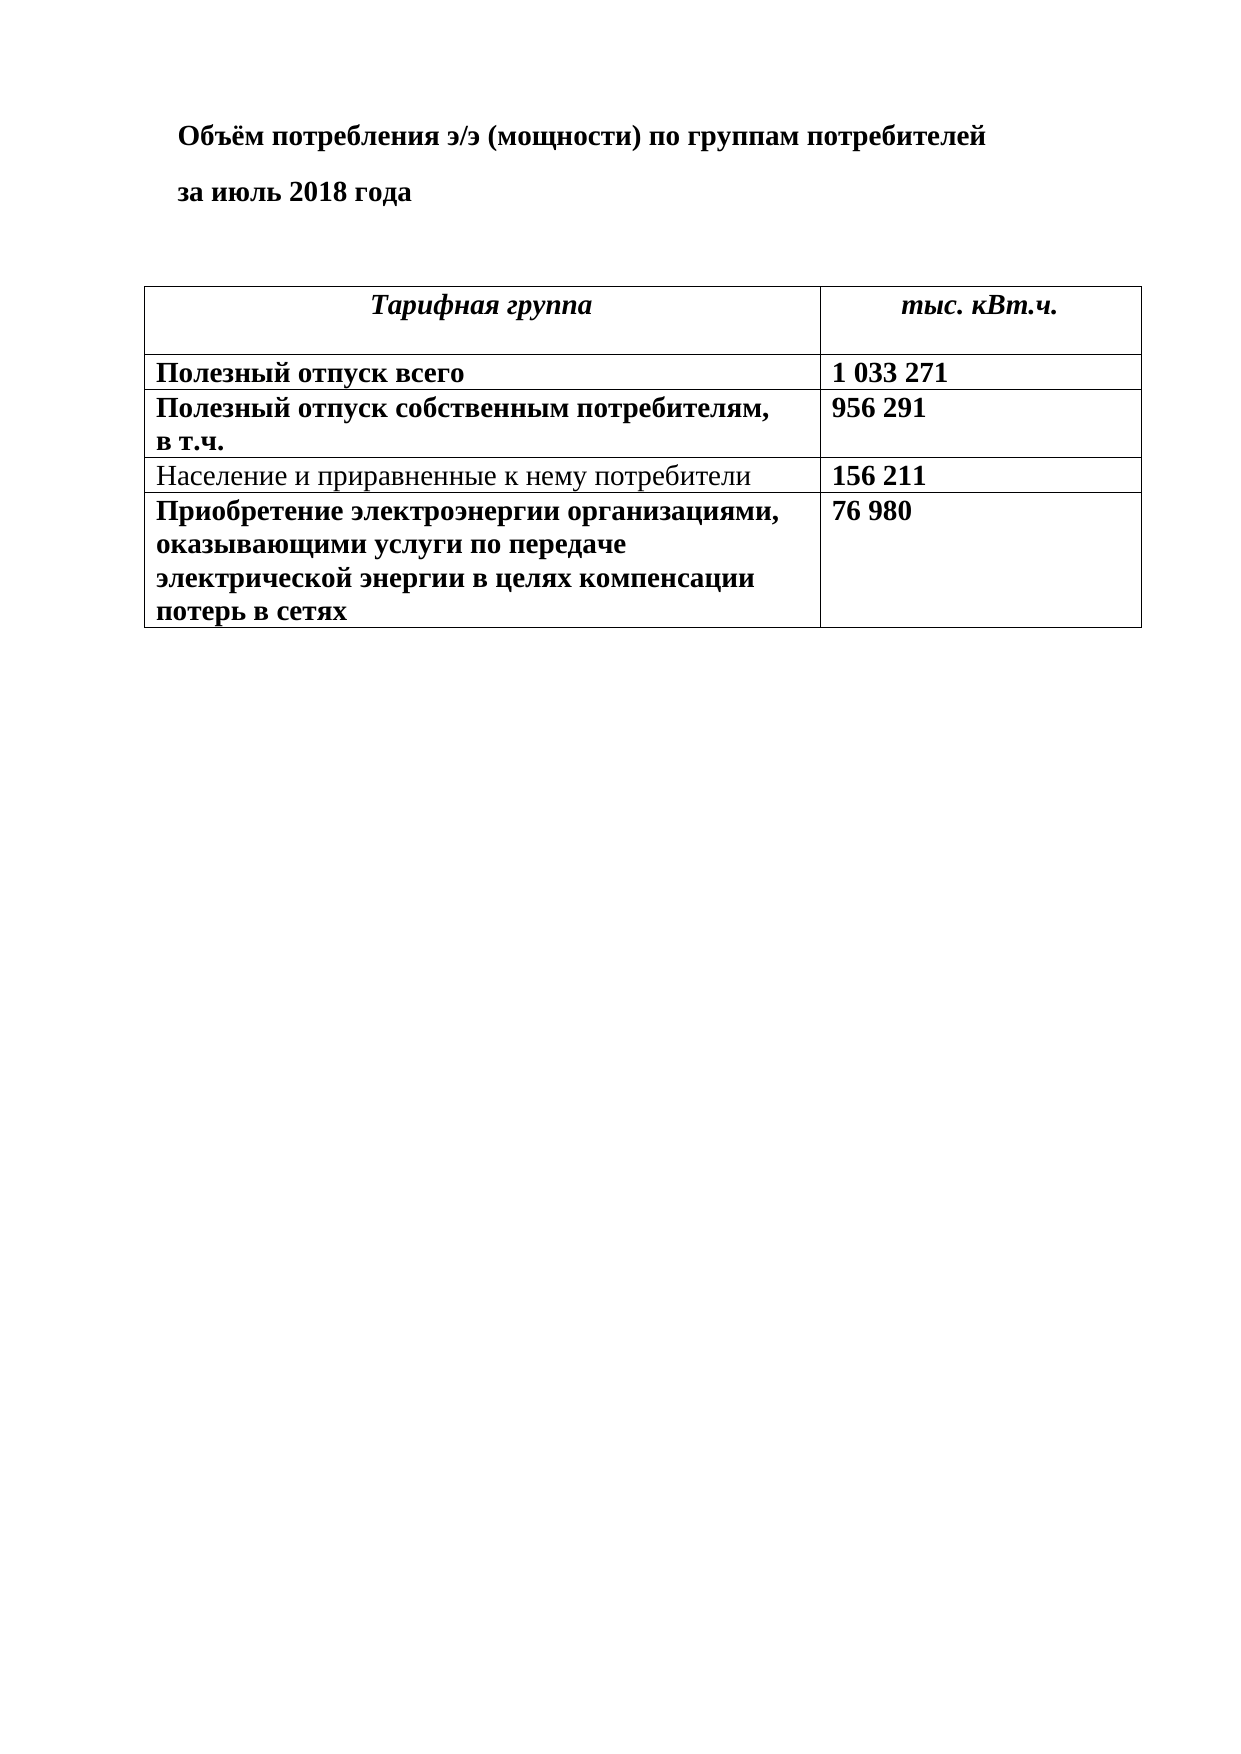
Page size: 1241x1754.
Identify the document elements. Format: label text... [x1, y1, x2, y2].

table_cell Полезный отпуск собственным потребителям, в т.ч. [145, 390, 820, 457]
table_cell 76 980 [821, 493, 1141, 627]
text зa июль 2018 года [177, 174, 1152, 208]
table_cell 156 211 [821, 458, 1141, 492]
table_cell 956 291 [821, 390, 1141, 457]
table_header Тарифная группа [145, 287, 820, 354]
table_header тыс. кВт.ч. [821, 287, 1141, 354]
table_cell Полезный отпуск всего [145, 355, 820, 389]
table_cell 1 033 271 [821, 355, 1141, 389]
table_cell Приобретение электроэнергии организациями, оказывающими услуги по передаче электрической энергии в целях компенсации потерь в сетях [145, 493, 820, 627]
table_cell Население и приравненные к нему потребители [145, 458, 820, 492]
text Объём потребления э/э (мощности) по группам потребителей [177, 118, 1152, 152]
